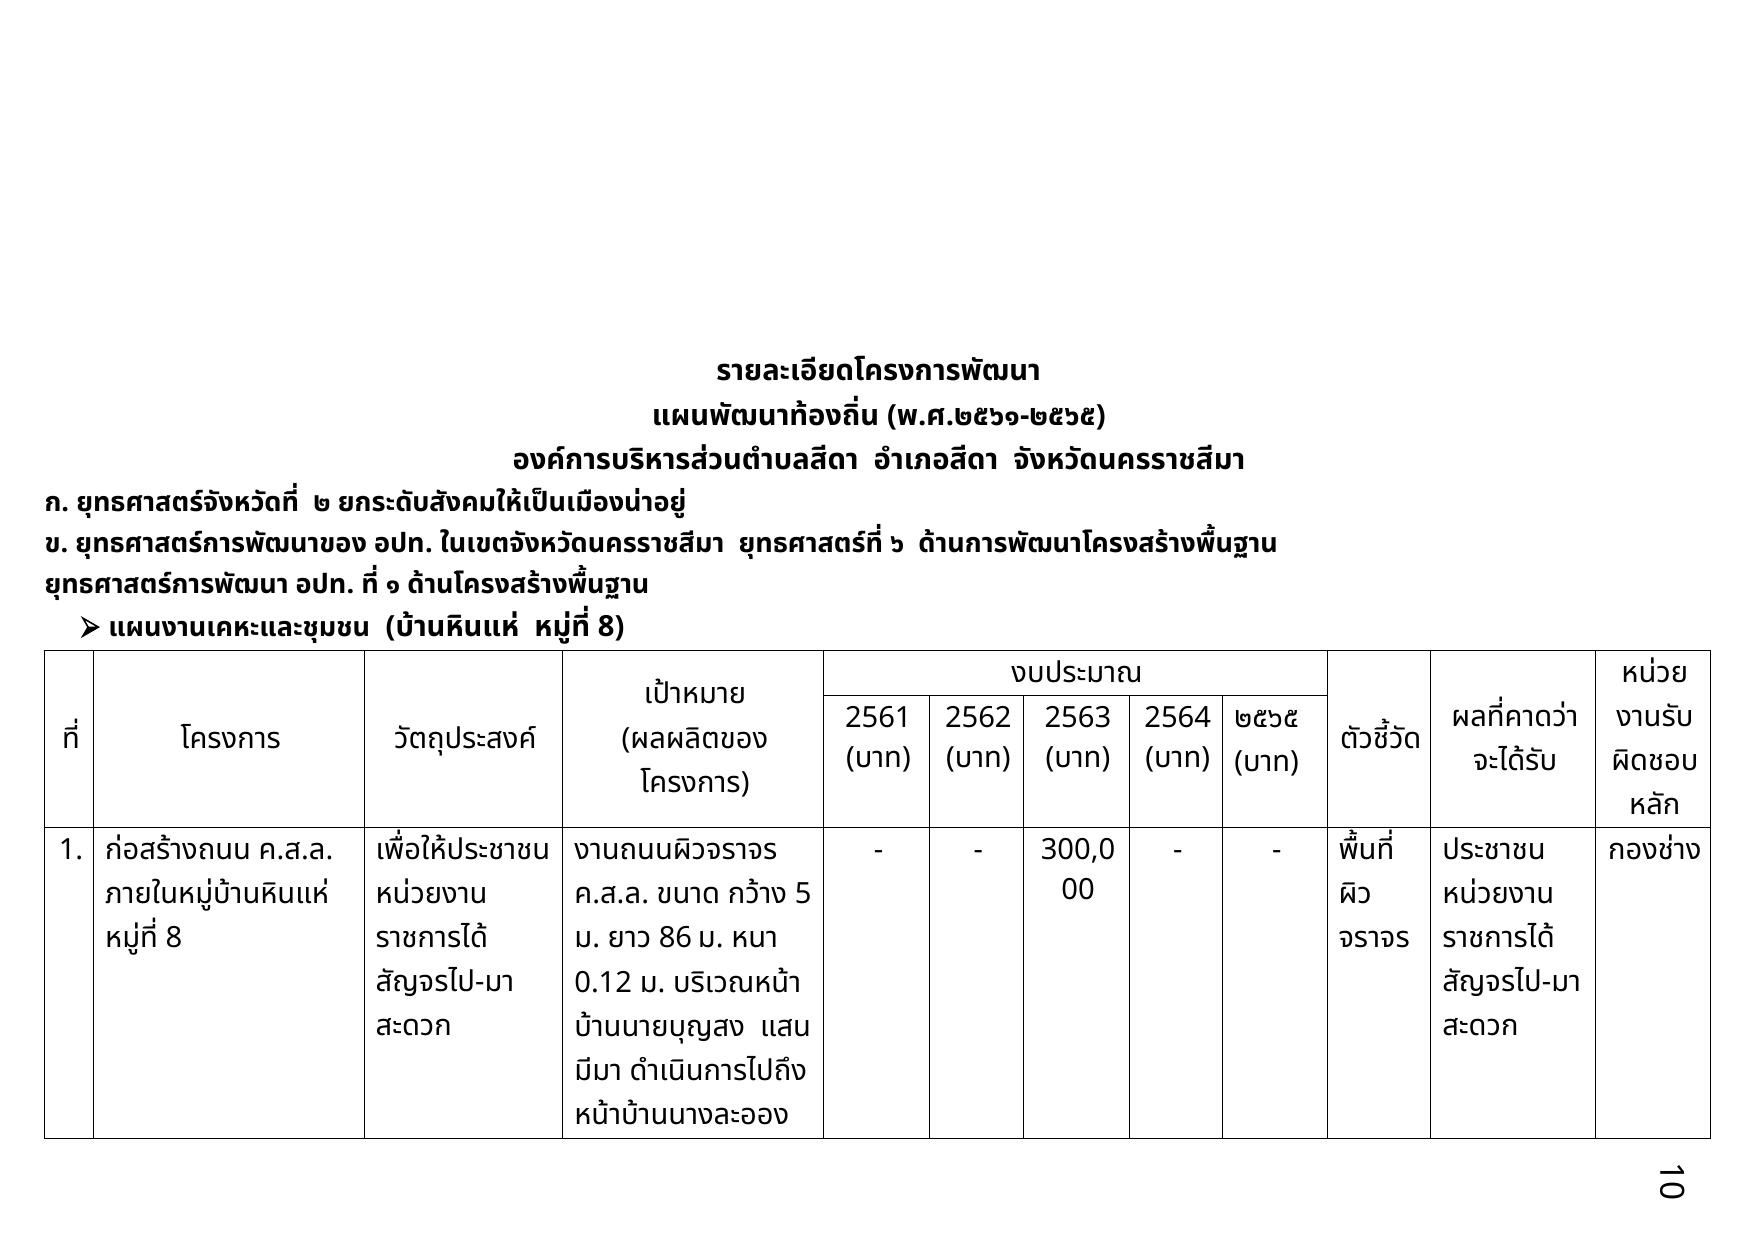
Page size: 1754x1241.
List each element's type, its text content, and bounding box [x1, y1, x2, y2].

table_cell กองช่าง [1596, 828, 1710, 1137]
table_cell - [930, 828, 1023, 1137]
table_cell - [1130, 828, 1222, 1137]
table_cell - [824, 828, 929, 1137]
table_cell 300,000 [1024, 828, 1129, 1137]
table_header งบประมาณ [824, 651, 1327, 695]
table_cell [563, 828, 823, 1137]
table_cell ๒๕๖๕ (บาท) [1223, 696, 1327, 827]
table_cell 1. [45, 828, 93, 1137]
table_header วัตถุประสงค์ [365, 651, 562, 827]
text รายละเอียดโครงการพัฒนา [44, 350, 1713, 394]
text องค์การบริหารส่วนตำบลสีดา อำเภอสีดา จังหวัดนครราชสีมา [44, 438, 1713, 482]
table_header ตัวชี้วัด [1328, 651, 1430, 827]
text ยุทธศาสตร์การพัฒนา อปท. ที่ ๑ ด้านโครงสร้างพื้นฐาน [44, 564, 1710, 606]
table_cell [1431, 828, 1595, 1137]
text แผนงานเคหะและชุมชน (บ้านหินแห่ หมู่ที่ 8) [44, 606, 1713, 650]
table_cell 2563 (บาท) [1024, 696, 1129, 827]
table_cell 2564 (บาท) [1130, 696, 1222, 827]
text แผนพัฒนาท้องถิ่น (พ.ศ.๒๕๖๑-๒๕๖๕) [44, 394, 1713, 438]
table_header หน่วยงานรับผิดชอบหลัก [1596, 651, 1710, 827]
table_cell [94, 828, 364, 1137]
table_header ผลที่คาดว่าจะได้รับ [1431, 651, 1595, 827]
text ก. ยุทธศาสตร์จังหวัดที่ ๒ ยกระดับสังคมให้เป็นเมืองน่าอยู่ [44, 482, 1710, 523]
table_cell - [1223, 828, 1327, 1137]
table_header ที่ [45, 651, 93, 827]
table_cell พื้นที่ผิวจราจร [1328, 828, 1430, 1137]
table_header เป้าหมาย (ผลผลิตของโครงการ) [563, 651, 823, 827]
text ข. ยุทธศาสตร์การพัฒนาของ อปท. ในเขตจังหวัดนครราชสีมา ยุทธศาสตร์ที่ ๖ ด้านการพัฒนาโครงสร้างพื้นฐาน [44, 523, 1710, 564]
table_header โครงการ [94, 651, 364, 827]
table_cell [365, 828, 562, 1137]
table_cell 2562 (บาท) [930, 696, 1023, 827]
table_cell 2561 (บาท) [824, 696, 929, 827]
